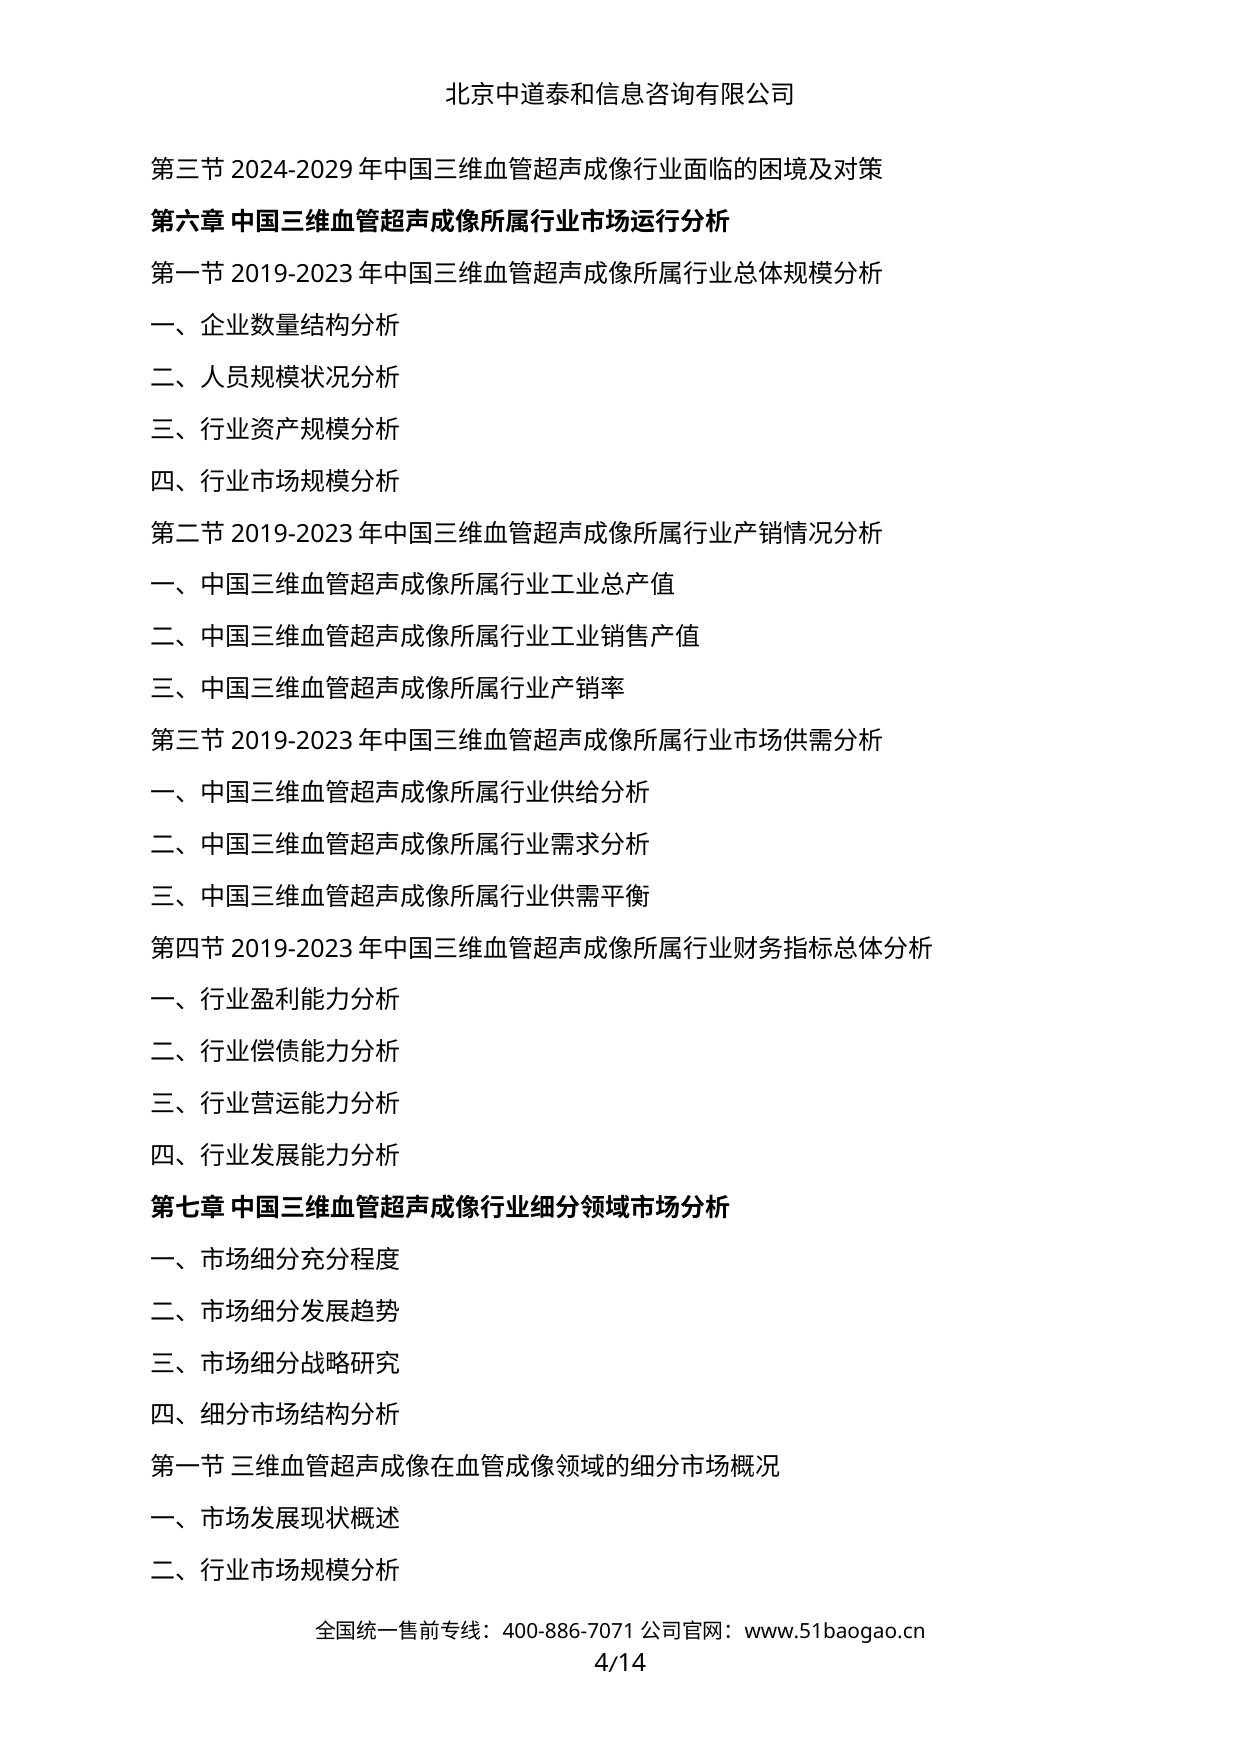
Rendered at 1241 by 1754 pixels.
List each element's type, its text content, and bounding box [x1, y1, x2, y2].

text 第六章 中国三维血管超声成像所属行业市场运行分析 [150, 202, 1090, 238]
text 一、中国三维血管超声成像所属行业供给分析 [150, 772, 1090, 809]
text 第一节 2019-2023年中国三维血管超声成像所属行业总体规模分析 [150, 254, 1090, 290]
text 一、市场细分充分程度 [150, 1239, 1090, 1276]
text 二、中国三维血管超声成像所属行业工业销售产值 [150, 617, 1090, 653]
text 三、中国三维血管超声成像所属行业供需平衡 [150, 876, 1090, 912]
text 一、企业数量结构分析 [150, 306, 1090, 342]
text 一、中国三维血管超声成像所属行业工业总产值 [150, 565, 1090, 601]
text 第七章 中国三维血管超声成像行业细分领域市场分析 [150, 1187, 1090, 1224]
text 二、行业偿债能力分析 [150, 1032, 1090, 1068]
text 二、人员规模状况分析 [150, 357, 1090, 394]
text 二、中国三维血管超声成像所属行业需求分析 [150, 824, 1090, 861]
text 四、细分市场结构分析 [150, 1395, 1090, 1431]
text 第三节 2019-2023年中国三维血管超声成像所属行业市场供需分析 [150, 721, 1090, 757]
text 三、行业营运能力分析 [150, 1084, 1090, 1120]
text 二、行业市场规模分析 [150, 1551, 1090, 1587]
text 四、行业发展能力分析 [150, 1136, 1090, 1172]
text 一、行业盈利能力分析 [150, 980, 1090, 1016]
text 第一节 三维血管超声成像在血管成像领域的细分市场概况 [150, 1447, 1090, 1483]
text 第四节 2019-2023年中国三维血管超声成像所属行业财务指标总体分析 [150, 928, 1090, 964]
text 四、行业市场规模分析 [150, 461, 1090, 497]
text 第三节 2024-2029年中国三维血管超声成像行业面临的困境及对策 [150, 150, 1090, 186]
text 二、市场细分发展趋势 [150, 1291, 1090, 1327]
text 三、市场细分战略研究 [150, 1343, 1090, 1379]
text 一、市场发展现状概述 [150, 1499, 1090, 1535]
text 第二节 2019-2023年中国三维血管超声成像所属行业产销情况分析 [150, 513, 1090, 549]
text 三、行业资产规模分析 [150, 409, 1090, 446]
text 三、中国三维血管超声成像所属行业产销率 [150, 669, 1090, 705]
